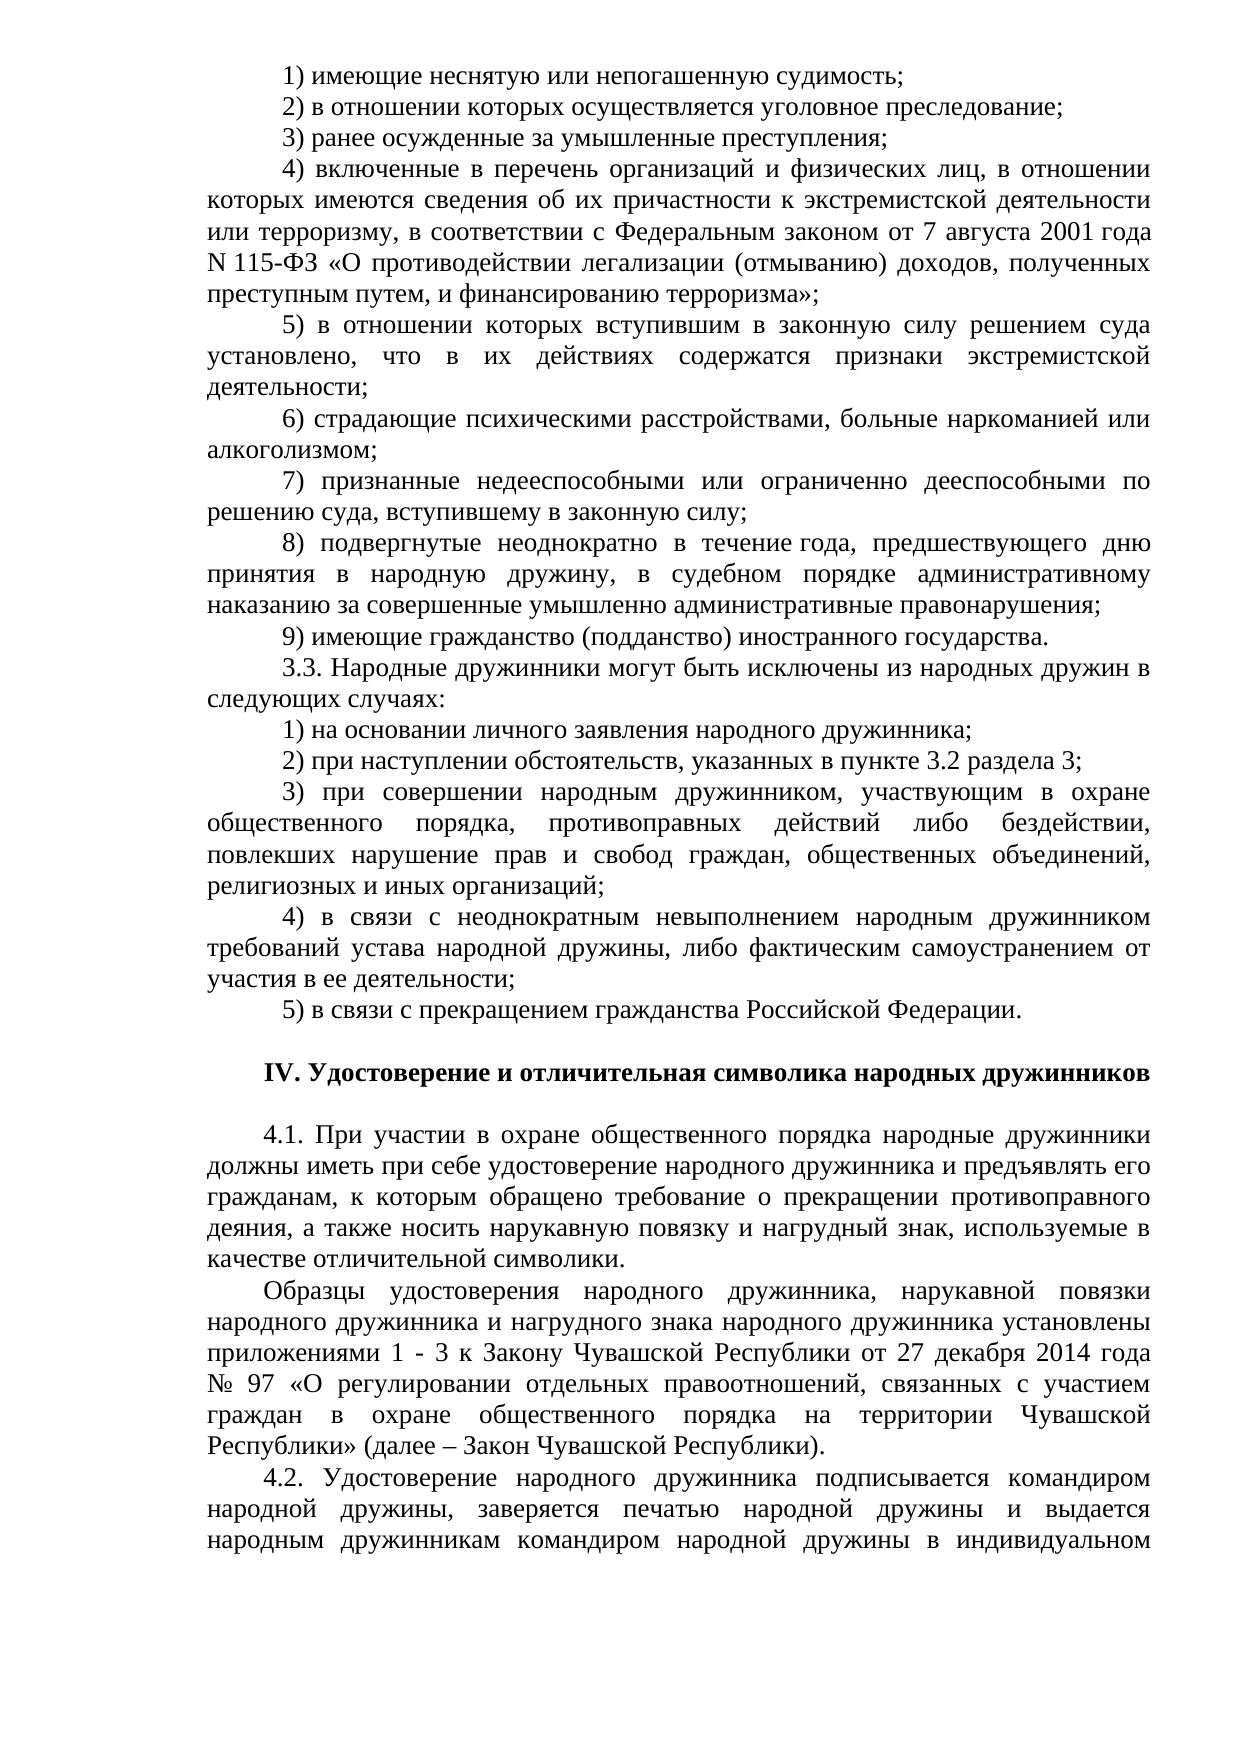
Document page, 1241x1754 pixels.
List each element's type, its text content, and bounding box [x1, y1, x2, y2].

text 5) в связи с прекращением гражданства Российской Федерации. [207, 993, 1152, 1024]
text 6) страдающие психическими расстройствами, больные наркоманией или алкоголизмом; [207, 402, 1152, 464]
text 8) подвергнутые неоднократно в течение года, предшествующего дню принятия в народную дружину, в судебном порядке административному наказанию за совершенные умышленно административные правонарушения; [207, 526, 1152, 620]
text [207, 1461, 1152, 1554]
text 3) при совершении народным дружинником, участвующим в охране общественного порядка, противоправных действий либо бездействии, повлекших нарушение прав и свобод граждан, общественных объединений, религиозных и иных организаций; [207, 775, 1152, 900]
text 3.3. Народные дружинники могут быть исключены из народных дружин в следующих случаях: [207, 651, 1152, 713]
text 4.1. При участии в охране общественного порядка народные дружинники должны иметь при себе удостоверение народного дружинника и предъявлять его гражданам, к которым обращено требование о прекращении противоправного деяния, а также носить нарукавную повязку и нагрудный знак, используемые в качестве отличительной символики. [207, 1118, 1152, 1274]
text 2) в отношении которых осуществляется уголовное преследование; [207, 90, 1152, 121]
text 1) на основании личного заявления народного дружинника; [207, 713, 1152, 744]
text 1) имеющие неснятую или непогашенную судимость; [207, 59, 1152, 90]
text 3) ранее осужденные за умышленные преступления; [207, 121, 1152, 152]
text 5) в отношении которых вступившим в законную силу решением суда установлено, что в их действиях содержатся признаки экстремистской деятельности; [207, 308, 1152, 402]
text 4) в связи с неоднократным невыполнением народным дружинником требований устава народной дружины, либо фактическим самоустранением от участия в ее деятельности; [207, 900, 1152, 993]
text 9) имеющие гражданство (подданство) иностранного государства. [207, 620, 1152, 651]
text IV. Удостоверение и отличительная символика народных дружинников [207, 1056, 1152, 1087]
text 2) при наступлении обстоятельств, указанных в пункте 3.2 раздела 3; [207, 744, 1152, 775]
text 4) включенные в перечень организаций и физических лиц, в отношении которых имеются сведения об их причастности к экстремистской деятельности или терроризму, в соответствии с Федеральным законом от 7 августа 2001 года N 115-ФЗ «О противодействии легализации (отмыванию) доходов, полученных преступным путем, и финансированию терроризма»; [207, 152, 1152, 308]
text Образцы удостоверения народного дружинника, нарукавной повязки народного дружинника и нагрудного знака народного дружинника установлены приложениями 1 - 3 к Закону Чувашской Республики от 27 декабря 2014 года № 97 «О регулировании отдельных правоотношений, связанных с участием граждан в охране общественного порядка на территории Чувашской Республики» (далее – Закон Чувашской Республики). [207, 1274, 1152, 1461]
text 7) признанные недееспособными или ограниченно дееспособными по решению суда, вступившему в законную силу; [207, 464, 1152, 526]
